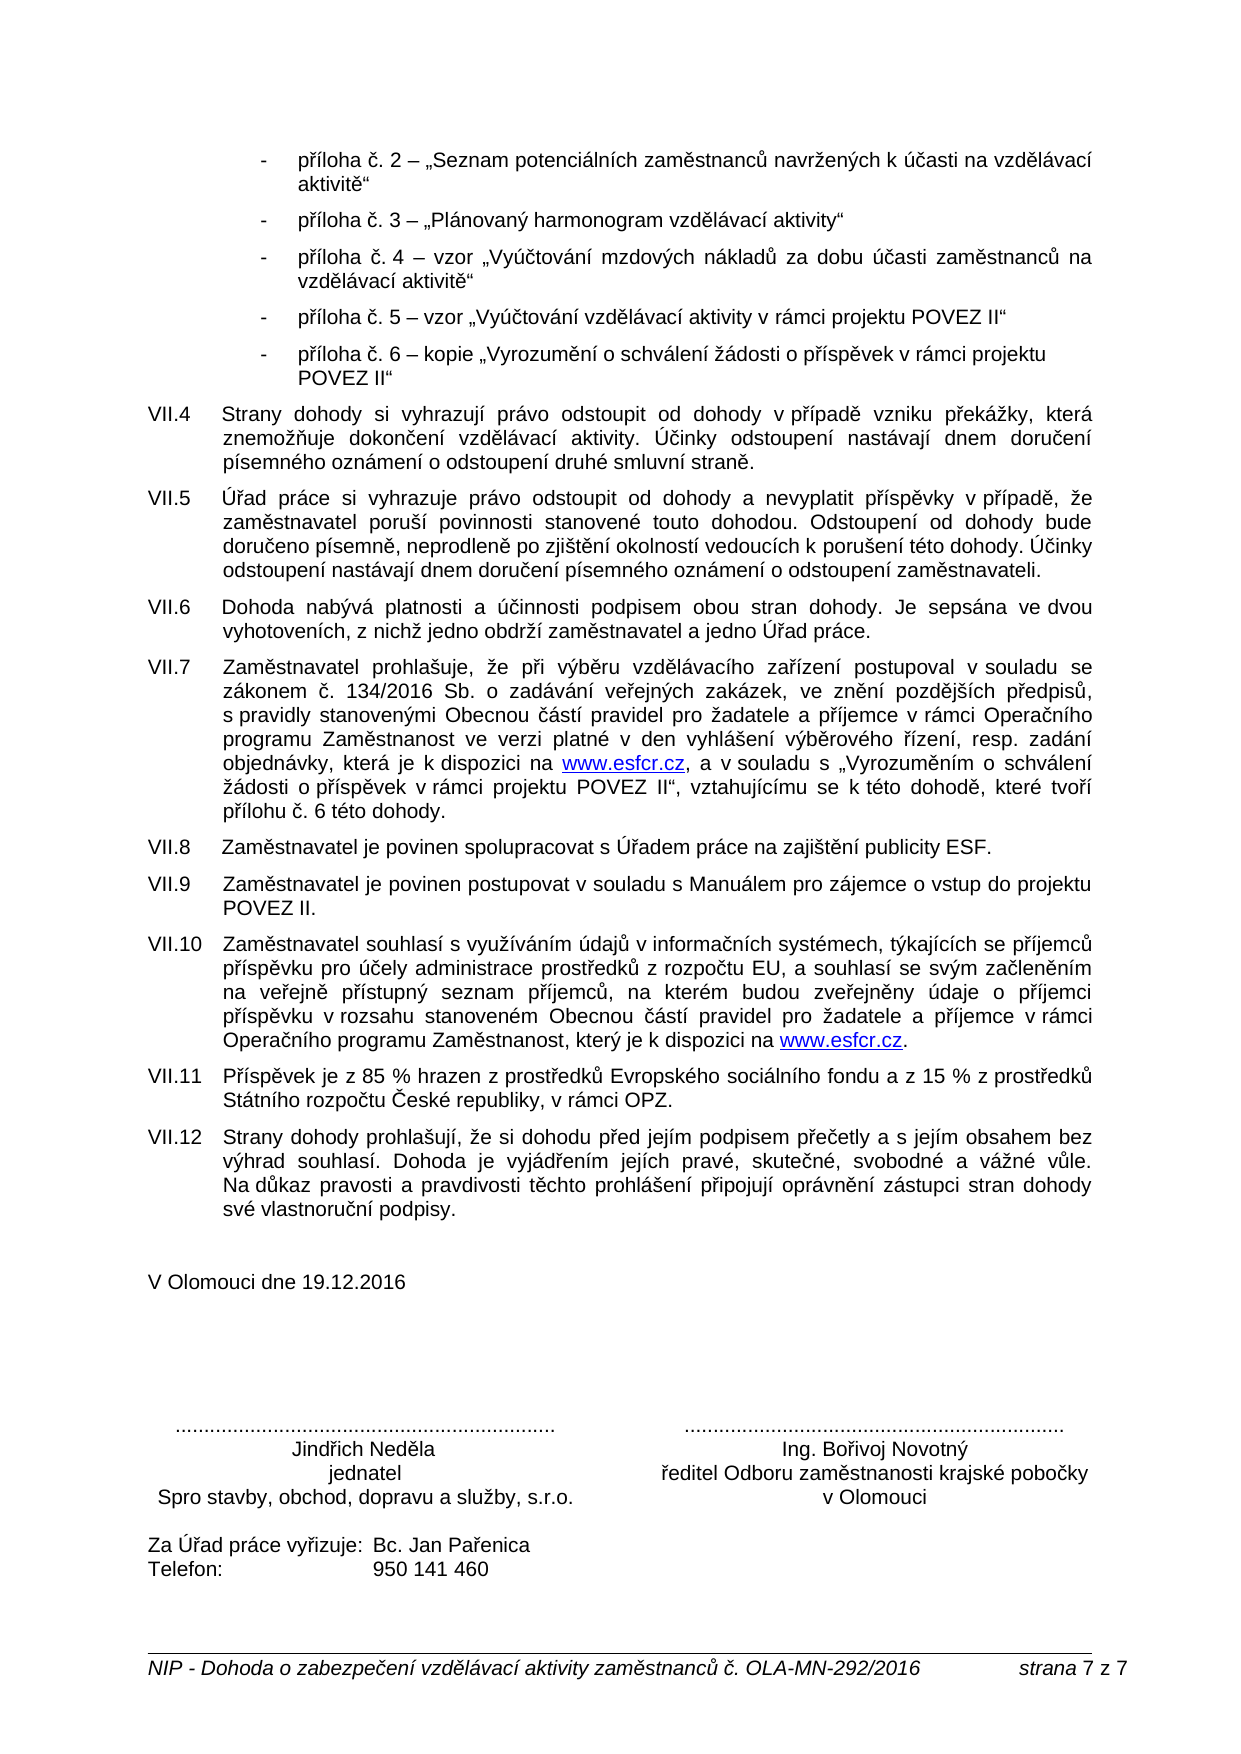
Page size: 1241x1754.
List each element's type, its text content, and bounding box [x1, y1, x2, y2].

list Dohoda nabývá platnosti a účinnosti podpisem obou stran dohody. Je sepsána ve dvou vyhotoveních, z nichž jedno obdrží zaměstnavatel a jedno Úřad práce. [148, 594, 1092, 642]
list Zaměstnavatel souhlasí s využíváním údajů v informačních systémech, týkajících se příjemců příspěvku pro účely administrace prostředků z rozpočtu EU, a souhlasí se svým začleněním na veřejně přístupný seznam příjemců, na kterém budou zveřejněny údaje o příjemci příspěvku v rozsahu stanoveném Obecnou částí pravidel pro žadatele a příjemce v rámci Operačního programu Zaměstnanost, který je k dispozici na www.esfcr.cz. [148, 932, 1092, 1052]
list V Olomouci dne 19.12.2016 [148, 1269, 1092, 1293]
list příloha č. 2 – „Seznam potenciálních zaměstnanců navržených k účasti na vzdělávací aktivitě“ [260, 148, 1092, 196]
text Za Úřad práce vyřizuje: Bc. Jan Pařenica [148, 1533, 1092, 1557]
text .................................................................. [657, 1413, 1092, 1437]
text .................................................................. [148, 1413, 583, 1437]
list Příspěvek je z 85 % hrazen z prostředků Evropského sociálního fondu a z 15 % z prostředků Státního rozpočtu České republiky, v rámci OPZ. [148, 1064, 1092, 1112]
list příloha č. 6 – kopie „Vyrozumění o schválení žádosti o příspěvek v rámci projektu POVEZ II“ [260, 341, 1092, 389]
list Úřad práce si vyhrazuje právo odstoupit od dohody a nevyplatit příspěvky v případě, že zaměstnavatel poruší povinnosti stanovené touto dohodou. Odstoupení od dohody bude doručeno písemně, neprodleně po zjištění okolností vedoucích k porušení této dohody. Účinky odstoupení nastávají dnem doručení písemného oznámení o odstoupení zaměstnavateli. [148, 486, 1092, 582]
text Ing. Bořivoj Novotný [657, 1437, 1092, 1461]
list Zaměstnavatel je povinen spolupracovat s Úřadem práce na zajištění publicity ESF. [148, 835, 1092, 859]
list příloha č. 4 – vzor „Vyúčtování mzdových nákladů za dobu účasti zaměstnanců na vzdělávací aktivitě“ [260, 244, 1092, 292]
list Zaměstnavatel je povinen postupovat v souladu s Manuálem pro zájemce o vstup do projektu POVEZ II. [148, 872, 1092, 919]
text Telefon: 950 141 460 [148, 1557, 1092, 1581]
text ředitel Odboru zaměstnanosti krajské pobočky v Olomouci [657, 1461, 1092, 1509]
list Zaměstnavatel prohlašuje, že při výběru vzdělávacího zařízení postupoval v souladu se zákonem č. 134/2016 Sb. o zadávání veřejných zakázek, ve znění pozdějších předpisů, s pravidly stanovenými Obecnou částí pravidel pro žadatele a příjemce v rámci Operačního programu Zaměstnanost ve verzi platné v den vyhlášení výběrového řízení, resp. zadání objednávky, která je k dispozici na www.esfcr.cz, a v souladu s „Vyrozuměním o schválení žádosti o příspěvek v rámci projektu POVEZ II“, vztahujícímu se k této dohodě, které tvoří přílohu č. 6 této dohody. [148, 655, 1092, 823]
list Strany dohody si vyhrazují právo odstoupit od dohody v případě vzniku překážky, která znemožňuje dokončení vzdělávací aktivity. Účinky odstoupení nastávají dnem doručení písemného oznámení o odstoupení druhé smluvní straně. [148, 402, 1092, 474]
list Strany dohody prohlašují, že si dohodu před jejím podpisem přečetly a s jejím obsahem bez výhrad souhlasí. Dohoda je vyjádřením jejích pravé, skutečné, svobodné a vážné vůle. Na důkaz pravosti a pravdivosti těchto prohlášení připojují oprávnění zástupci stran dohody své vlastnoruční podpisy. [148, 1125, 1092, 1221]
text Jindřich Neděla jednatel Spro stavby, obchod, dopravu a služby, s.r.o. [148, 1437, 583, 1509]
list příloha č. 5 – vzor „Vyúčtování vzdělávací aktivity v rámci projektu POVEZ II“ [260, 305, 1092, 329]
list příloha č. 3 – „Plánovaný harmonogram vzdělávací aktivity“ [260, 208, 1092, 232]
